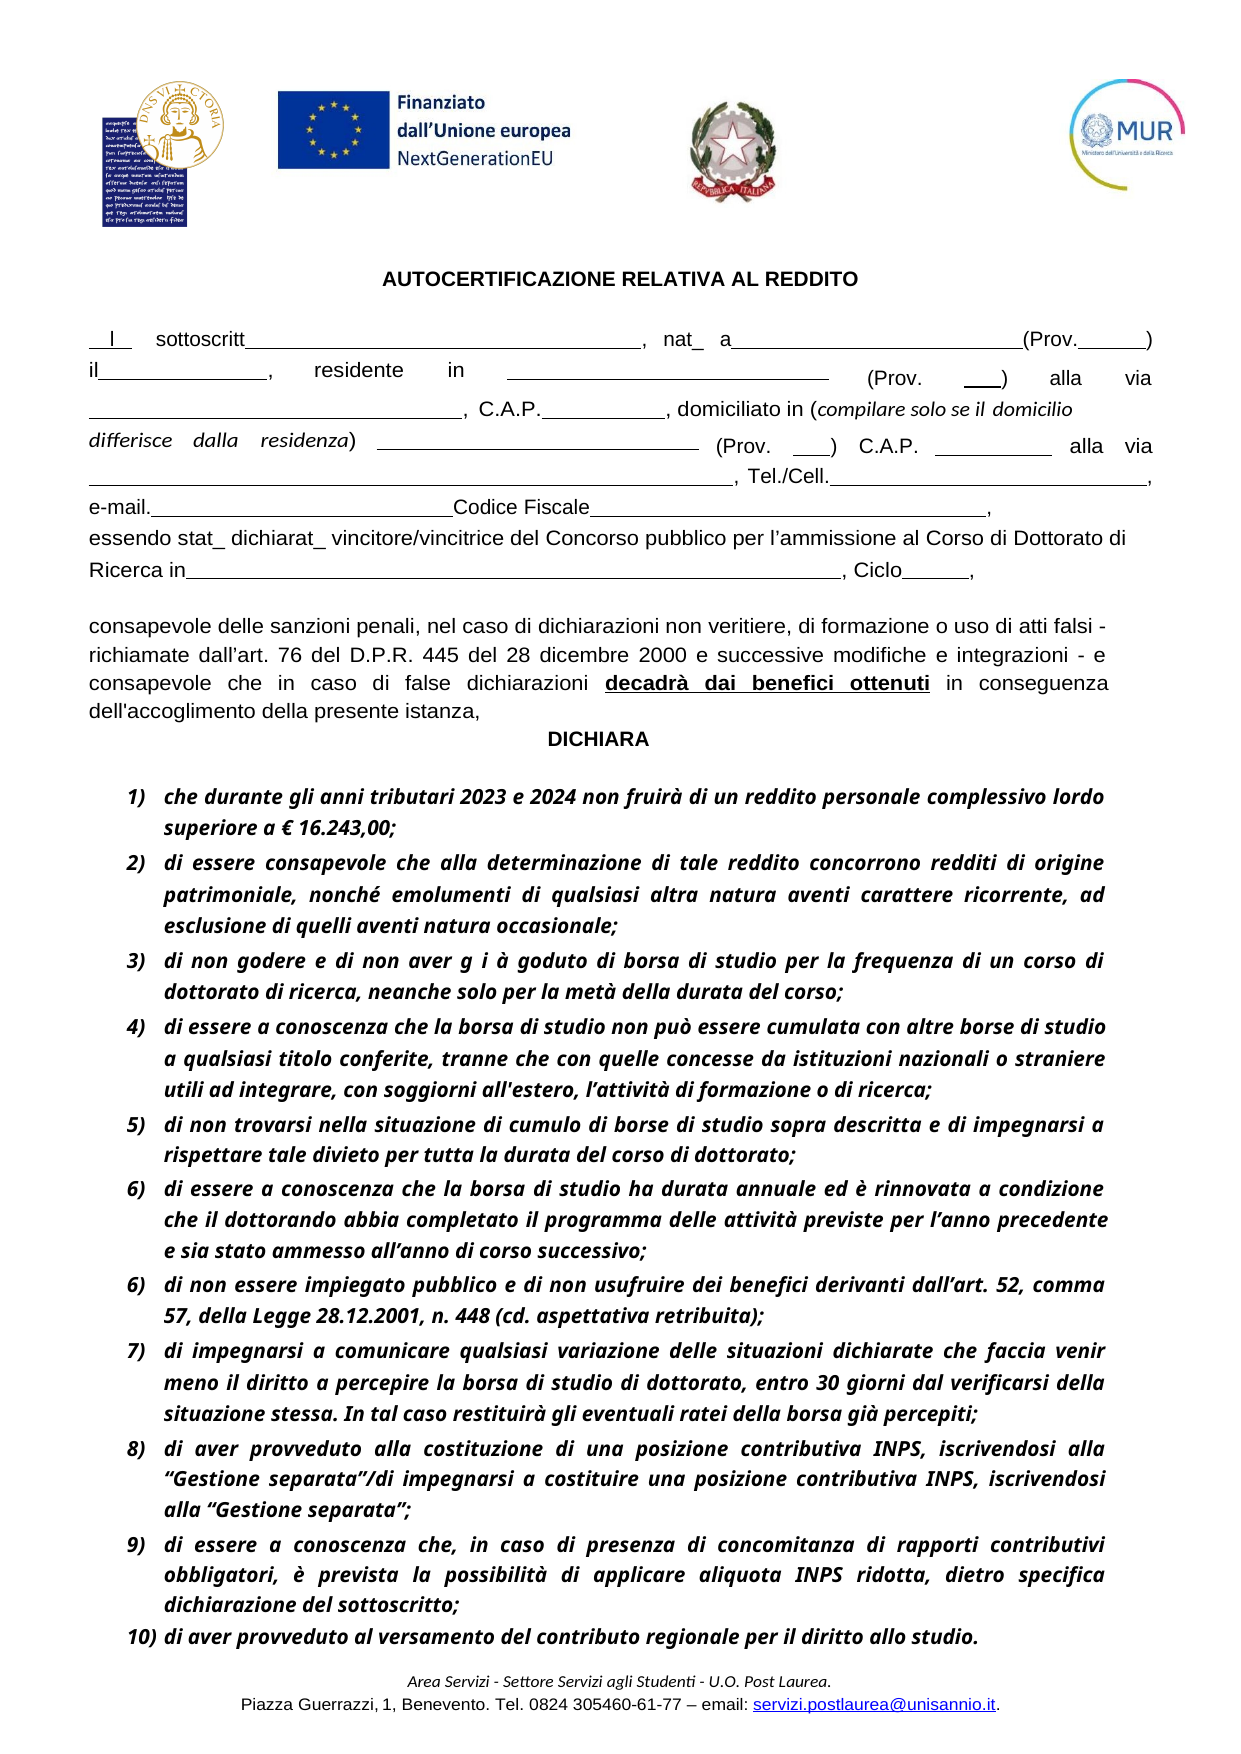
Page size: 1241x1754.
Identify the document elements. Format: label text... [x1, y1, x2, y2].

text il , residente in [89, 358, 834, 382]
text ) alla via [964, 365, 1163, 389]
text , Tel./Cell. , e-mail. Codice Fiscale , [88, 464, 1153, 519]
list di essere a conoscenza che, in caso di presenza di concomitanza di rapporti contributivi obbligatori, è prevista la possibilità di applicare aliquota INPS ridotta, dietro specifica dichiarazione del sottoscritto; [127, 1530, 1108, 1618]
list di non trovarsi nella situazione di cumulo di borse di studio sopra descritta e di impegnarsi a rispettare tale divieto per tutta la durata del corso di dottorato; [127, 1110, 1108, 1169]
text l sottoscritt , nat_ a (Prov. ) [89, 327, 1163, 351]
list di aver provveduto alla costituzione di una posizione contributiva INPS, iscrivendosi alla “Gestione separata”/di impegnarsi a costituire una posizione contributiva INPS, iscrivendosi alla “Gestione separata”; [127, 1434, 1108, 1523]
list di non essere impiegato pubblico e di non usufruire dei benefici derivanti dall’art. 52, comma 57, della Legge 28.12.2001, n. 448 (cd. aspettativa retribuita); [127, 1270, 1108, 1329]
list che durante gli anni tributari 2023 e 2024 non fruirà di un reddito personale complessivo lordo superiore a € 16.243,00; [127, 782, 1108, 842]
list di non godere e di non aver g i à goduto di borsa di studio per la frequenza di un corso di dottorato di ricerca, neanche solo per la metà della durata del corso; [127, 946, 1108, 1005]
picture [270, 79, 1186, 208]
text (Prov. ) C.A.P. [716, 434, 1052, 458]
text essendo stat_ dichiarat_ vincitore/vincitrice del Concorso pubblico per l’ammissione al Corso di Dottorato di Ricerca in , Ciclo , [89, 526, 1140, 581]
picture [90, 78, 229, 232]
text differisce dalla residenza) [89, 427, 699, 453]
text alla via [1069, 434, 1163, 458]
list di impegnarsi a comunicare qualsiasi variazione delle situazioni dichiarate che faccia venir meno il diritto a percepire la borsa di studio di dottorato, entro 30 giorni dal verificarsi della situazione stessa. In tal caso restituirà gli eventuali ratei della borsa già percepiti; [127, 1336, 1109, 1428]
list di essere a conoscenza che la borsa di studio non può essere cumulata con altre borse di studio a qualsiasi titolo conferite, tranne che con quelle concesse da istituzioni nazionali o straniere utili ad integrare, con soggiorni all'estero, l’attività di formazione o di ricerca; [127, 1012, 1108, 1104]
list di essere consapevole che alla determinazione di tale reddito concorrono redditi di origine patrimoniale, nonché emolumenti di qualsiasi altra natura aventi carattere ricorrente, ad esclusione di quelli aventi natura occasionale; [127, 848, 1108, 940]
text consapevole delle sanzioni penali, nel caso di dichiarazioni non veritiere, di formazione o uso di atti falsi - richiamate dall’art. 76 del D.P.R. 445 del 28 dicembre 2000 e successive modifiche e integrazioni - e consapevole che in caso di false dichiarazioni decadrà dai benefici ottenuti in conseguenza dell'accoglimento della presente istanza, [89, 614, 1109, 723]
text , C.A.P. , domiciliato in (compilare solo se il domicilio [89, 396, 1163, 422]
text AUTOCERTIFICAZIONE RELATIVA AL REDDITO [379, 267, 861, 291]
list di essere a conoscenza che la borsa di studio ha durata annuale ed è rinnovata a condizione che il dottorando abbia completato il programma delle attività previste per l’anno precedente e sia stato ammesso all’anno di corso successivo; [127, 1174, 1108, 1264]
text (Prov. [867, 365, 927, 389]
list di aver provveduto al versamento del contributo regionale per il diritto allo studio. [127, 1622, 1163, 1651]
text DICHIARA [336, 727, 861, 751]
